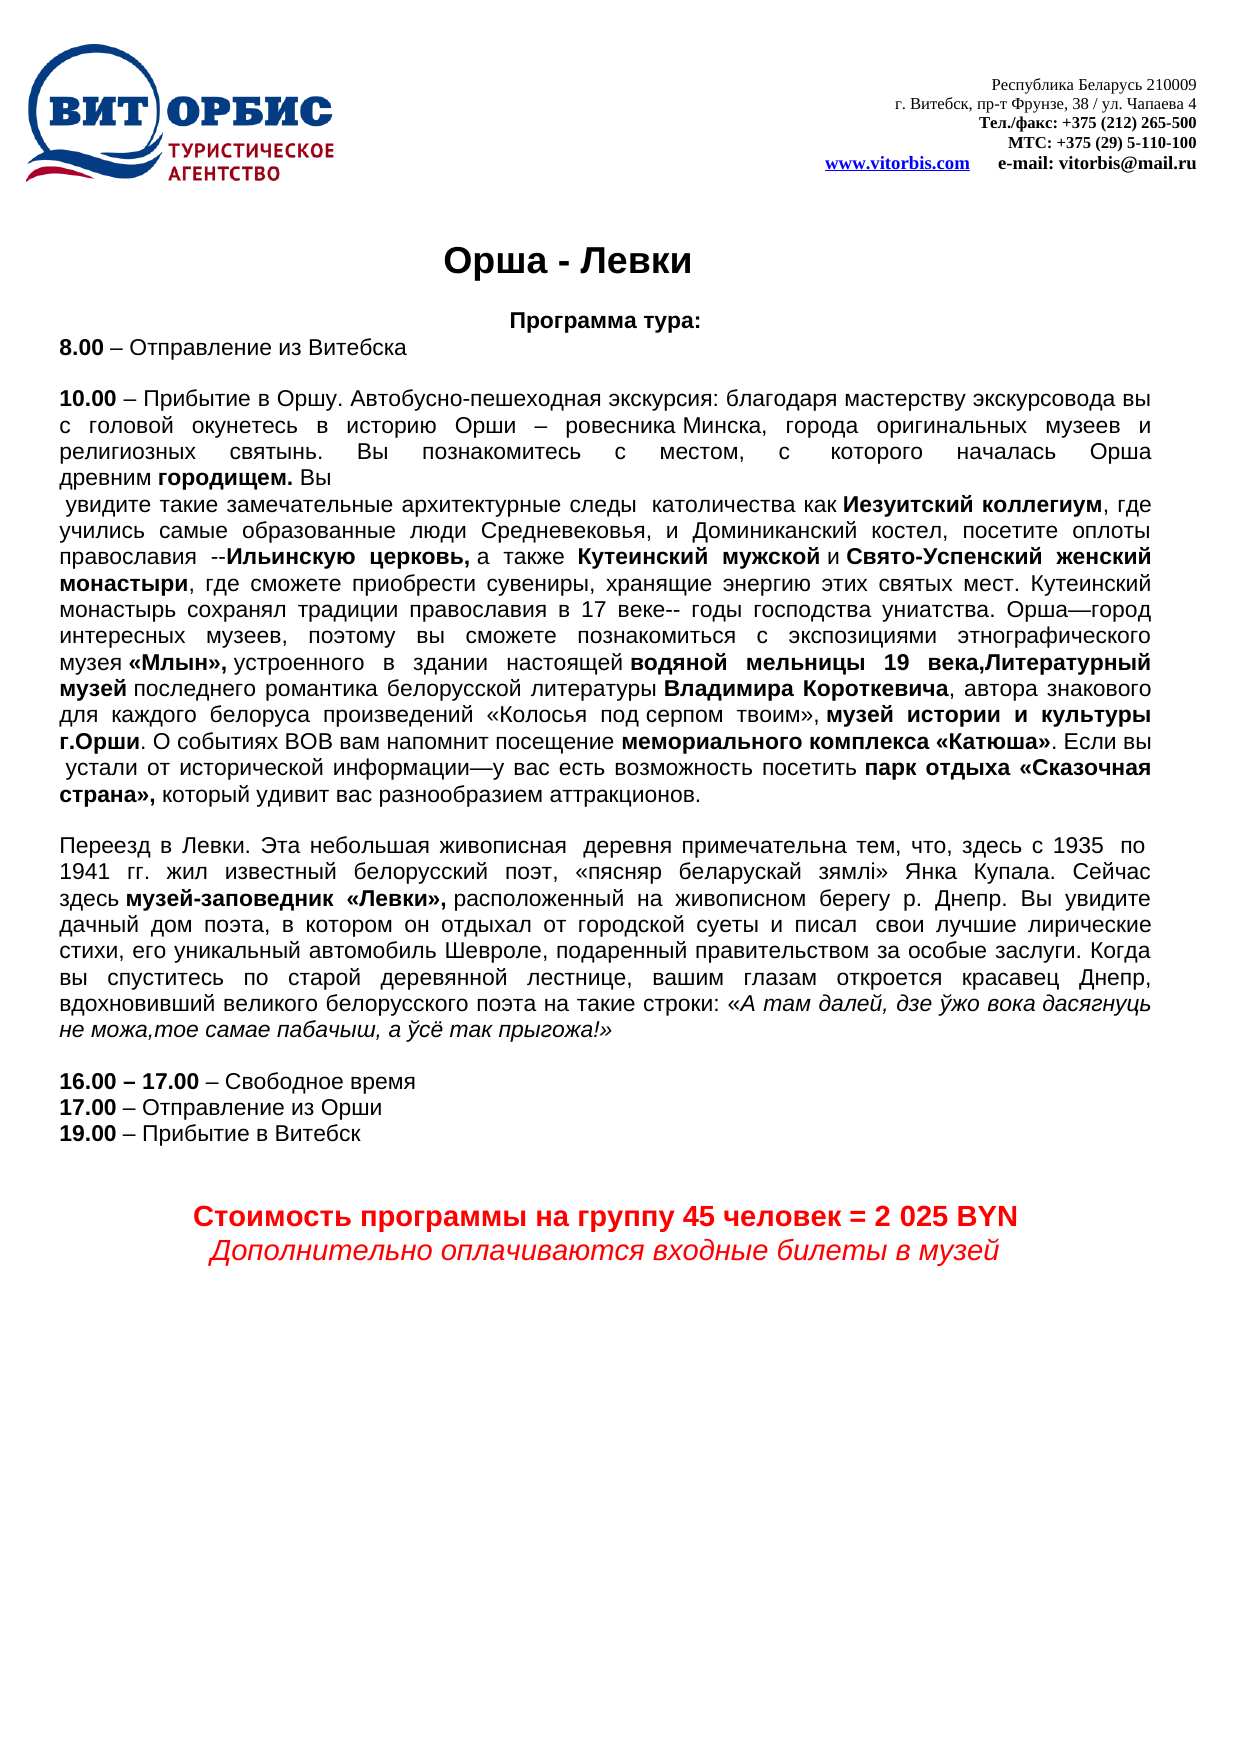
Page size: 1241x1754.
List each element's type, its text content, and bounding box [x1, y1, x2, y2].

table_header [15, 44, 712, 238]
text Стоимость программы на группу 45 человек = 2 025 BYN [59, 1199, 1152, 1233]
text 19.00 – Прибытие в Витебск [59, 1120, 1152, 1147]
text 17.00 – Отправление из Орши [59, 1094, 1152, 1120]
text Орша - Левки [0, 238, 1152, 281]
text Дополнительно оплачиваются входные билеты в музей [59, 1233, 1152, 1267]
text 8.00 – Отправление из Витебска [59, 334, 1152, 360]
picture [26, 44, 334, 182]
text 16.00 – 17.00 – Свободное время [59, 1068, 1152, 1094]
text 10.00 – Прибытие в Оршу. Автобусно-пешеходная экскурсия: благодаря мастерству экскурсовода вы с головой окунетесь в историю Орши – ровесника Минска, города оригинальных музеев и религиозных святынь. Вы познакомитесь с местом, с которого началась Орша древним городищем. Вы увидите такие замечательные архитектурные следы католичества как Иезуитский коллегиум, где учились самые образованные люди Средневековья, и Доминиканский костел, посетите оплоты православия --Ильинскую церковь, а также Кутеинский мужской и Свято-Успенский женский монастыри, где сможете приобрести сувениры, хранящие энергию этих святых мест. Кутеинский монастырь сохранял традиции православия в 17 веке-- годы господства униатства. Орша—город интересных музеев, поэтому вы сможете познакомиться с экспозициями этнографического музея «Млын», устроенного в здании настоящей водяной мельницы 19 века,Литературный музей последнего романтика белорусской литературы Владимира Короткевича, автора знакового для каждого белоруса произведений «Колосья под серпом твоим», музей истории и культуры г.Орши. О событиях ВОВ вам напомнит посещение мемориального комплекса «Катюша». Если вы устали от исторической информации—у вас есть возможность посетить парк отдыха «Сказочная страна», который удивит вас разнообразием аттракционов. [59, 385, 1152, 807]
text Программа тура: [59, 307, 1152, 334]
table_header Республика Беларусь 210009 г. Витебск, пр-т Фрунзе, 38 / ул. Чапаева 4 Тел./факс: +375 (212) 265-500 МТС: +375 (29) 5-110-100 www.vitorbis.com e-mail: vitorbis@mail.ru [712, 44, 1208, 238]
text Переезд в Левки. Эта небольшая живописная деревня примечательна тем, что, здесь с 1935 по 1941 гг. жил известный белорусский поэт, «пясняр беларускай зямлi» Янка Купала. Сейчас здесь музей-заповедник «Левки», расположенный на живописном берегу р. Днепр. Вы увидите дачный дом поэта, в котором он отдыхал от городской суеты и писал свои лучшие лирические стихи, его уникальный автомобиль Шевроле, подаренный правительством за особые заслуги. Когда вы спуститесь по старой деревянной лестнице, вашим глазам откроется красавец Днепр, вдохновивший великого белорусского поэта на такие строки: «А там далей, дзе ўжо вока дасягнуць не можа,тое самае пабачыш, а ўсё так прыгожа!» [59, 832, 1152, 1043]
